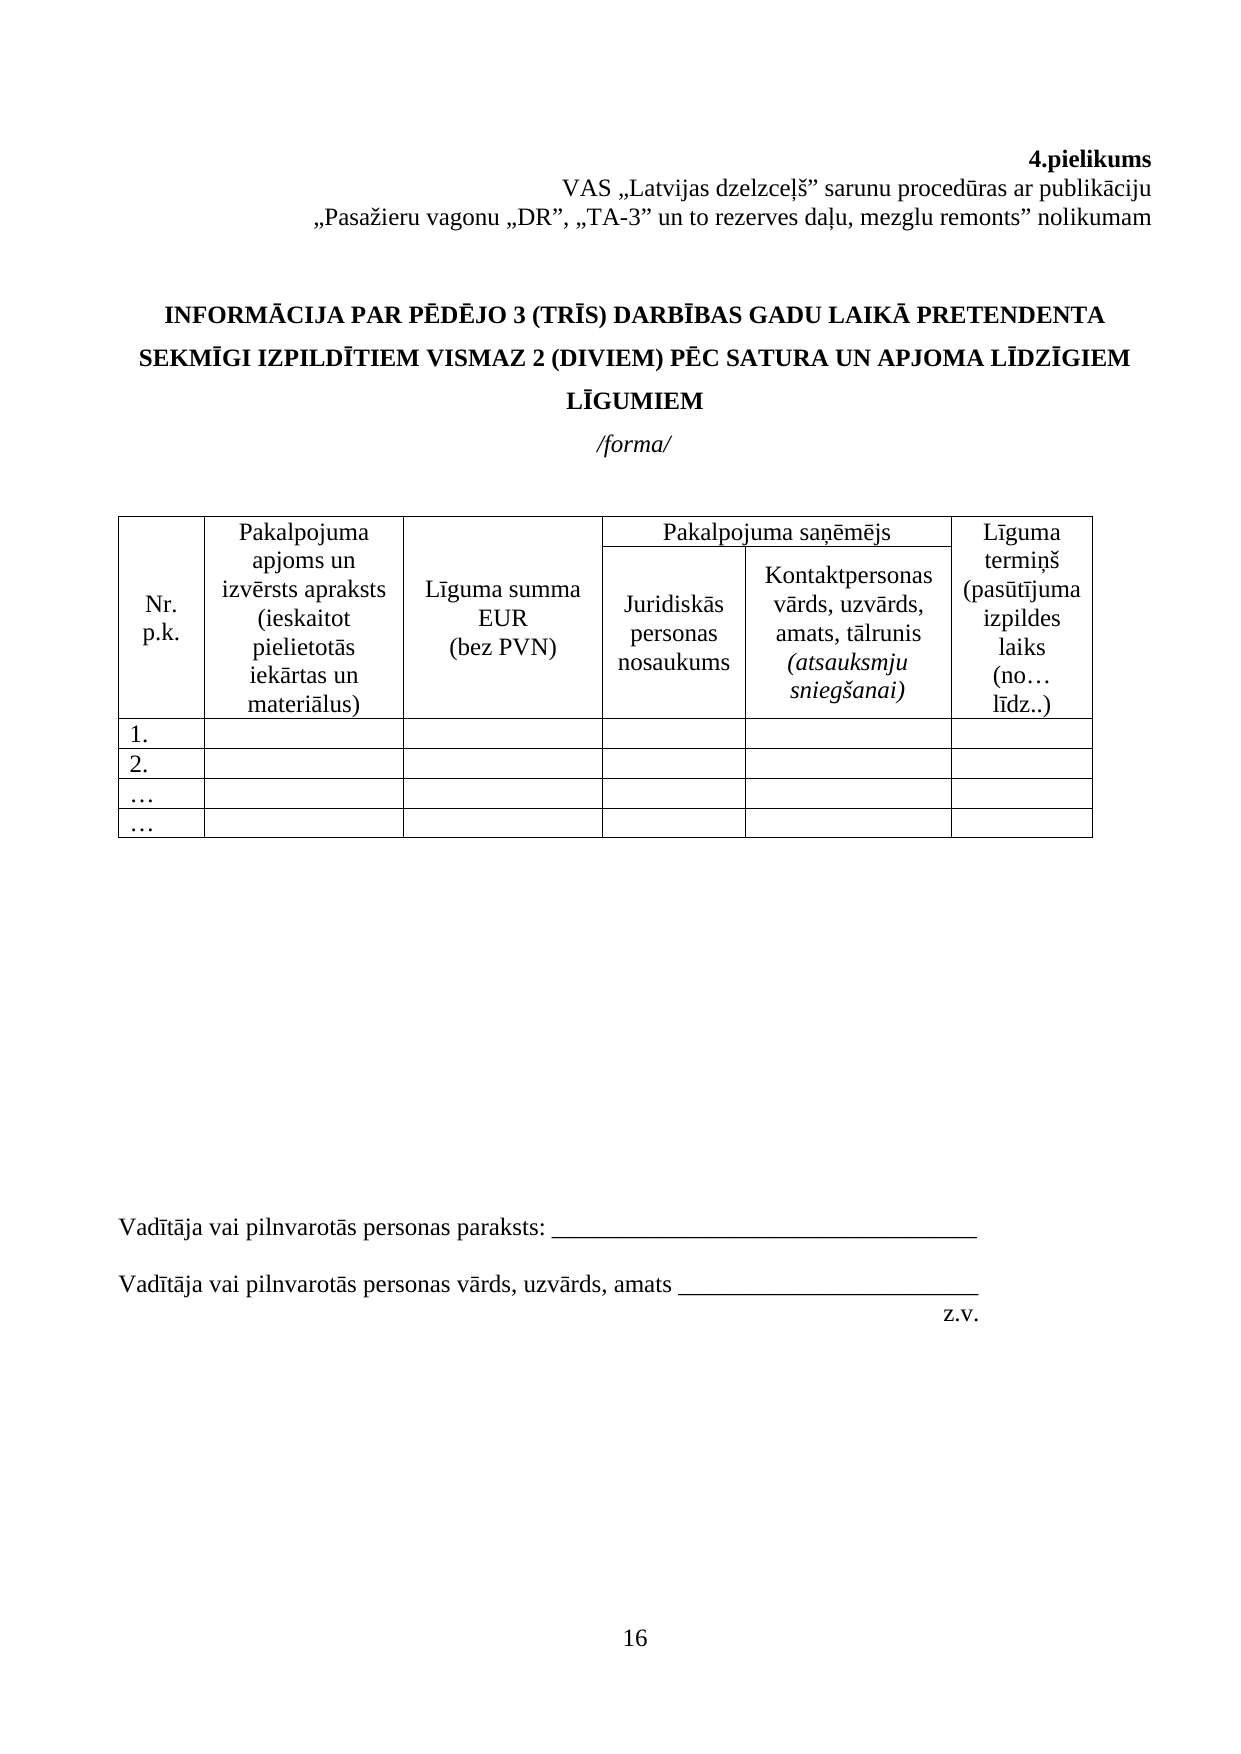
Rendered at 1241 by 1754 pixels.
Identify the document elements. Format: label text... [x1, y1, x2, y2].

table_cell Kontaktpersonas vārds, uzvārds, amats, tālrunis (atsauksmju sniegšanai) [746, 547, 951, 718]
text z.v. [868, 1298, 1152, 1327]
subtitle INFORMĀCIJA PAR PĒDĒJO 3 (TRĪS) DARBĪBAS GADU LAIKĀ PRETENDENTA SEKMĪGI IZPILDĪTIEM VISMAZ 2 (DIVIEM) PĒC SATURA UN APJOMA LĪDZĪGIEM LĪGUMIEM [118, 300, 1152, 415]
table_cell … [119, 809, 204, 837]
table_header Līguma termiņš (pasūtījuma izpildes laiks (no… līdz..) [952, 517, 1092, 718]
text Vadītāja vai pilnvarotās personas vārds, uzvārds, amats ________________________ [118, 1269, 1152, 1298]
text 4.pielikums [118, 144, 1152, 173]
table_cell [404, 779, 602, 807]
text Vadītāja vai pilnvarotās personas paraksts: __________________________________ [118, 1212, 1152, 1241]
table_cell [404, 719, 602, 748]
table_cell [205, 749, 403, 778]
table_cell [746, 809, 951, 837]
table_cell [746, 779, 951, 807]
table_cell [746, 749, 951, 778]
table_header Pakalpojuma saņēmējs [603, 517, 951, 546]
table_cell 1. [119, 719, 204, 748]
table_cell [603, 779, 745, 807]
table_header Pakalpojuma apjoms un izvērsts apraksts (ieskaitot pielietotās iekārtas un materiālus) [205, 517, 403, 718]
table_cell [205, 809, 403, 837]
table_cell [603, 749, 745, 778]
table_cell [404, 749, 602, 778]
table_cell [952, 719, 1092, 748]
table_cell Juridiskās personas nosaukums [603, 547, 745, 718]
table_cell [952, 809, 1092, 837]
table_cell [205, 779, 403, 807]
table_cell [952, 749, 1092, 778]
table_cell [746, 719, 951, 748]
table_cell [404, 809, 602, 837]
text /forma/ [118, 429, 1152, 458]
table_cell [603, 719, 745, 748]
table_header Nr. p.k. [119, 517, 204, 718]
text VAS „Latvijas dzelzceļš” sarunu procedūras ar publikāciju „Pasažieru vagonu „DR”, „TA-3” un to rezerves daļu, mezglu remonts” nolikumam [118, 173, 1152, 231]
table_cell [952, 779, 1092, 807]
table_cell [603, 809, 745, 837]
table_cell [205, 719, 403, 748]
table_cell 2. [119, 749, 204, 778]
table_header Līguma summa EUR (bez PVN) [404, 517, 602, 718]
table_cell … [119, 779, 204, 807]
